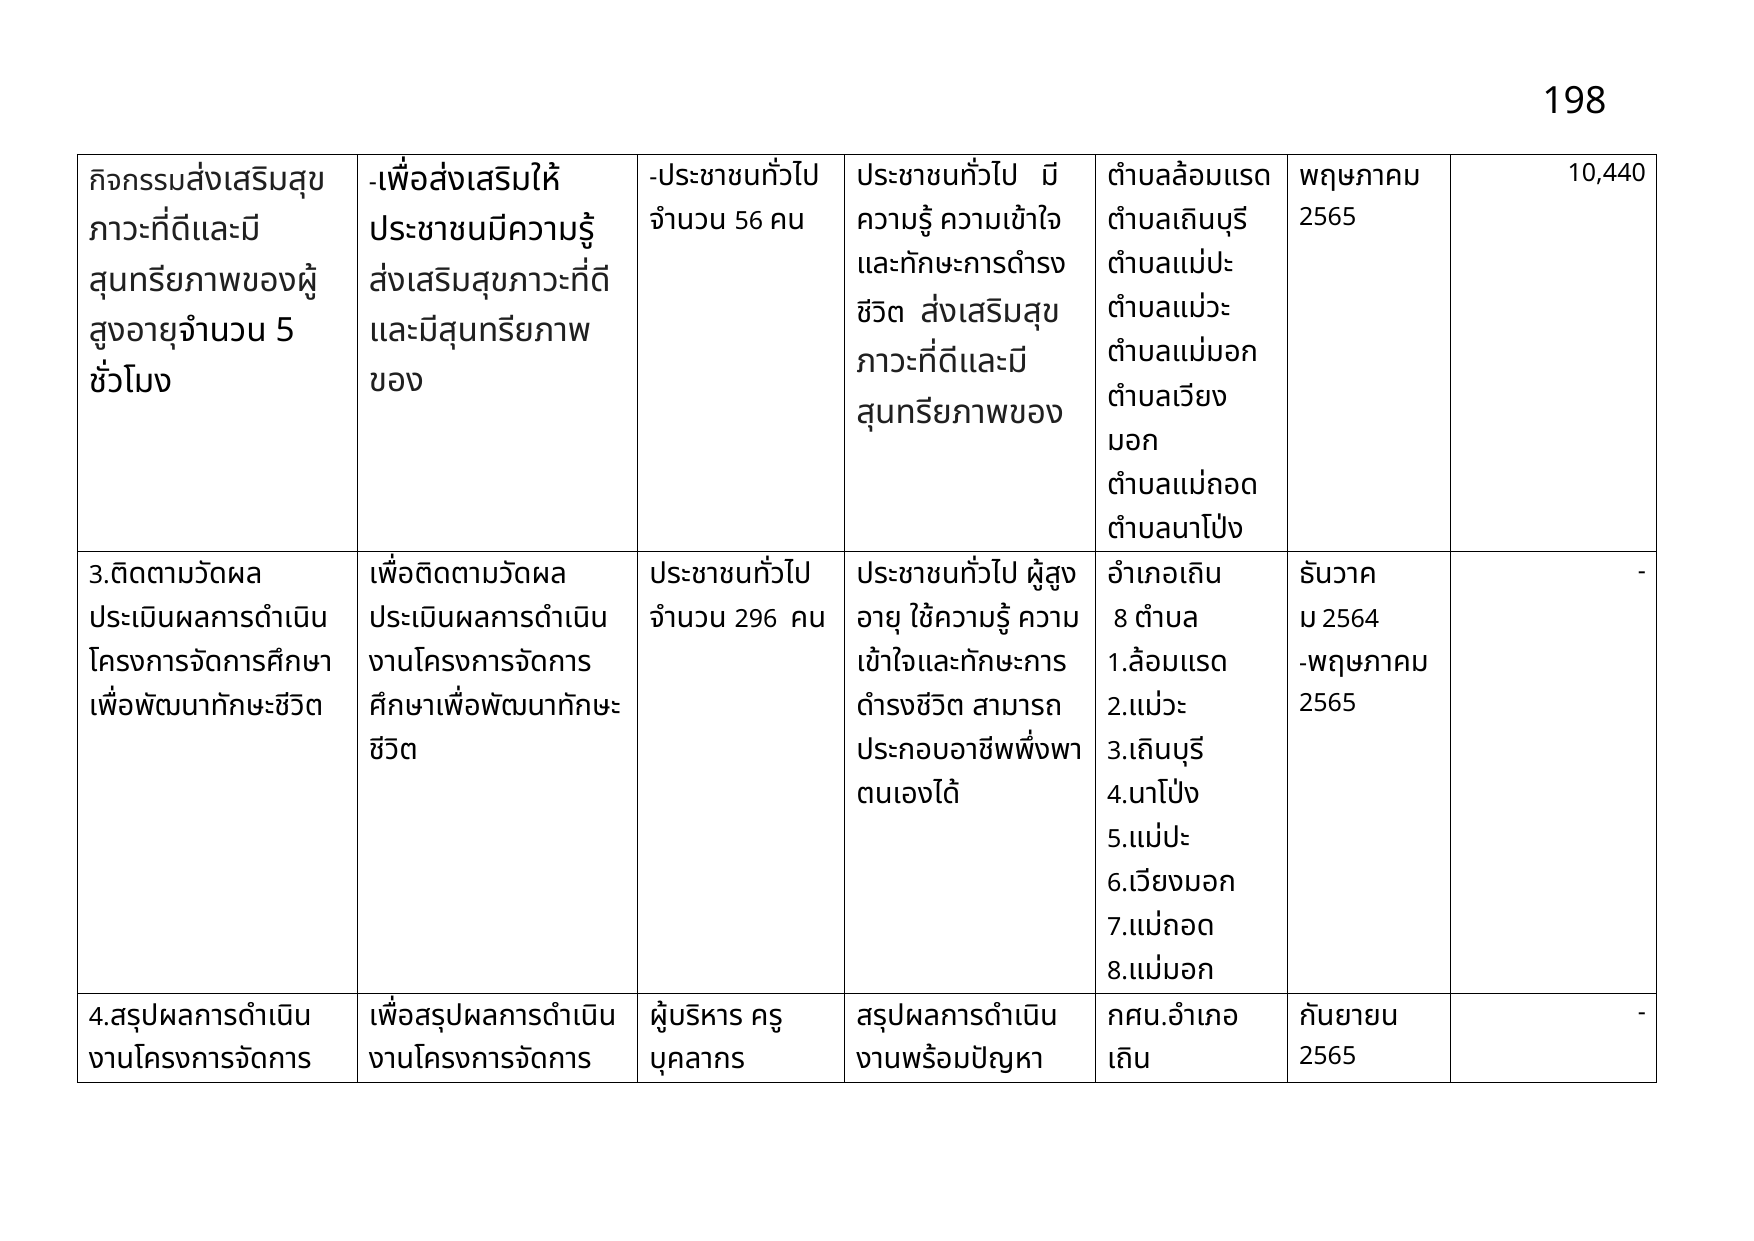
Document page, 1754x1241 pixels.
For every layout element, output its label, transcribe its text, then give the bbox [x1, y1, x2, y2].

table_cell กันยายน 2565 [1288, 994, 1450, 1082]
table_cell กิจกรรมส่งเสริมสุขภาวะที่ดีและมีสุนทรียภาพของผู้สูงอายุจำนวน 5 ชั่วโมง [78, 155, 357, 551]
table_cell ตำบลล้อมแรด ตำบลเถินบุรี ตำบลแม่ปะ ตำบลแม่วะ ตำบลแม่มอก ตำบลเวียงมอก ตำบลแม่ถอด ตำบลนาโป่ง [1096, 155, 1287, 551]
table_cell ประชาชนทั่วไป ผู้สูงอายุ ใช้ความรู้ ความเข้าใจและทักษะการดำรงชีวิต สามารถประกอบอาชีพพึ่งพาตนเองได้ [845, 552, 1095, 993]
table_cell กศน.อำเภอเถิน [1096, 994, 1287, 1082]
table_cell อำเภอเถิน 8 ตำบล 1.ล้อมแรด 2.แม่วะ 3.เถินบุรี 4.นาโป่ง 5.แม่ปะ 6.เวียงมอก 7.แม่ถอด 8.แม่มอก [1096, 552, 1287, 993]
table_cell - [1451, 552, 1656, 993]
table_cell ประชาชนทั่วไป มีความรู้ ความเข้าใจและทักษะการดำรงชีวิต ส่งเสริมสุขภาวะที่ดีและมีสุนทรียภาพของ [845, 155, 1095, 551]
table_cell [845, 994, 1095, 1082]
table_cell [78, 994, 357, 1082]
table_cell 10,440 [1451, 155, 1656, 551]
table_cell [638, 994, 844, 1082]
table_cell ประชาชนทั่วไป จำนวน 296 คน [638, 552, 844, 993]
table_cell -เพื่อส่งเสริมให้ประชาชนมีความรู้ส่งเสริมสุขภาวะที่ดีและมีสุนทรียภาพของ [358, 155, 637, 551]
table_cell พฤษภาคม 2565 [1288, 155, 1450, 551]
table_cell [358, 994, 637, 1082]
table_cell -ประชาชนทั่วไป จำนวน 56 คน [638, 155, 844, 551]
table_cell 3.ติดตามวัดผลประเมินผลการดำเนินโครงการจัดการศึกษาเพื่อพัฒนาทักษะชีวิต [78, 552, 357, 993]
table_cell - [1451, 994, 1656, 1082]
table_cell ธันวาคม2564 -พฤษภาคม 2565 [1288, 552, 1450, 993]
table_cell เพื่อติดตามวัดผลประเมินผลการดำเนินงานโครงการจัดการศึกษาเพื่อพัฒนาทักษะชีวิต [358, 552, 637, 993]
